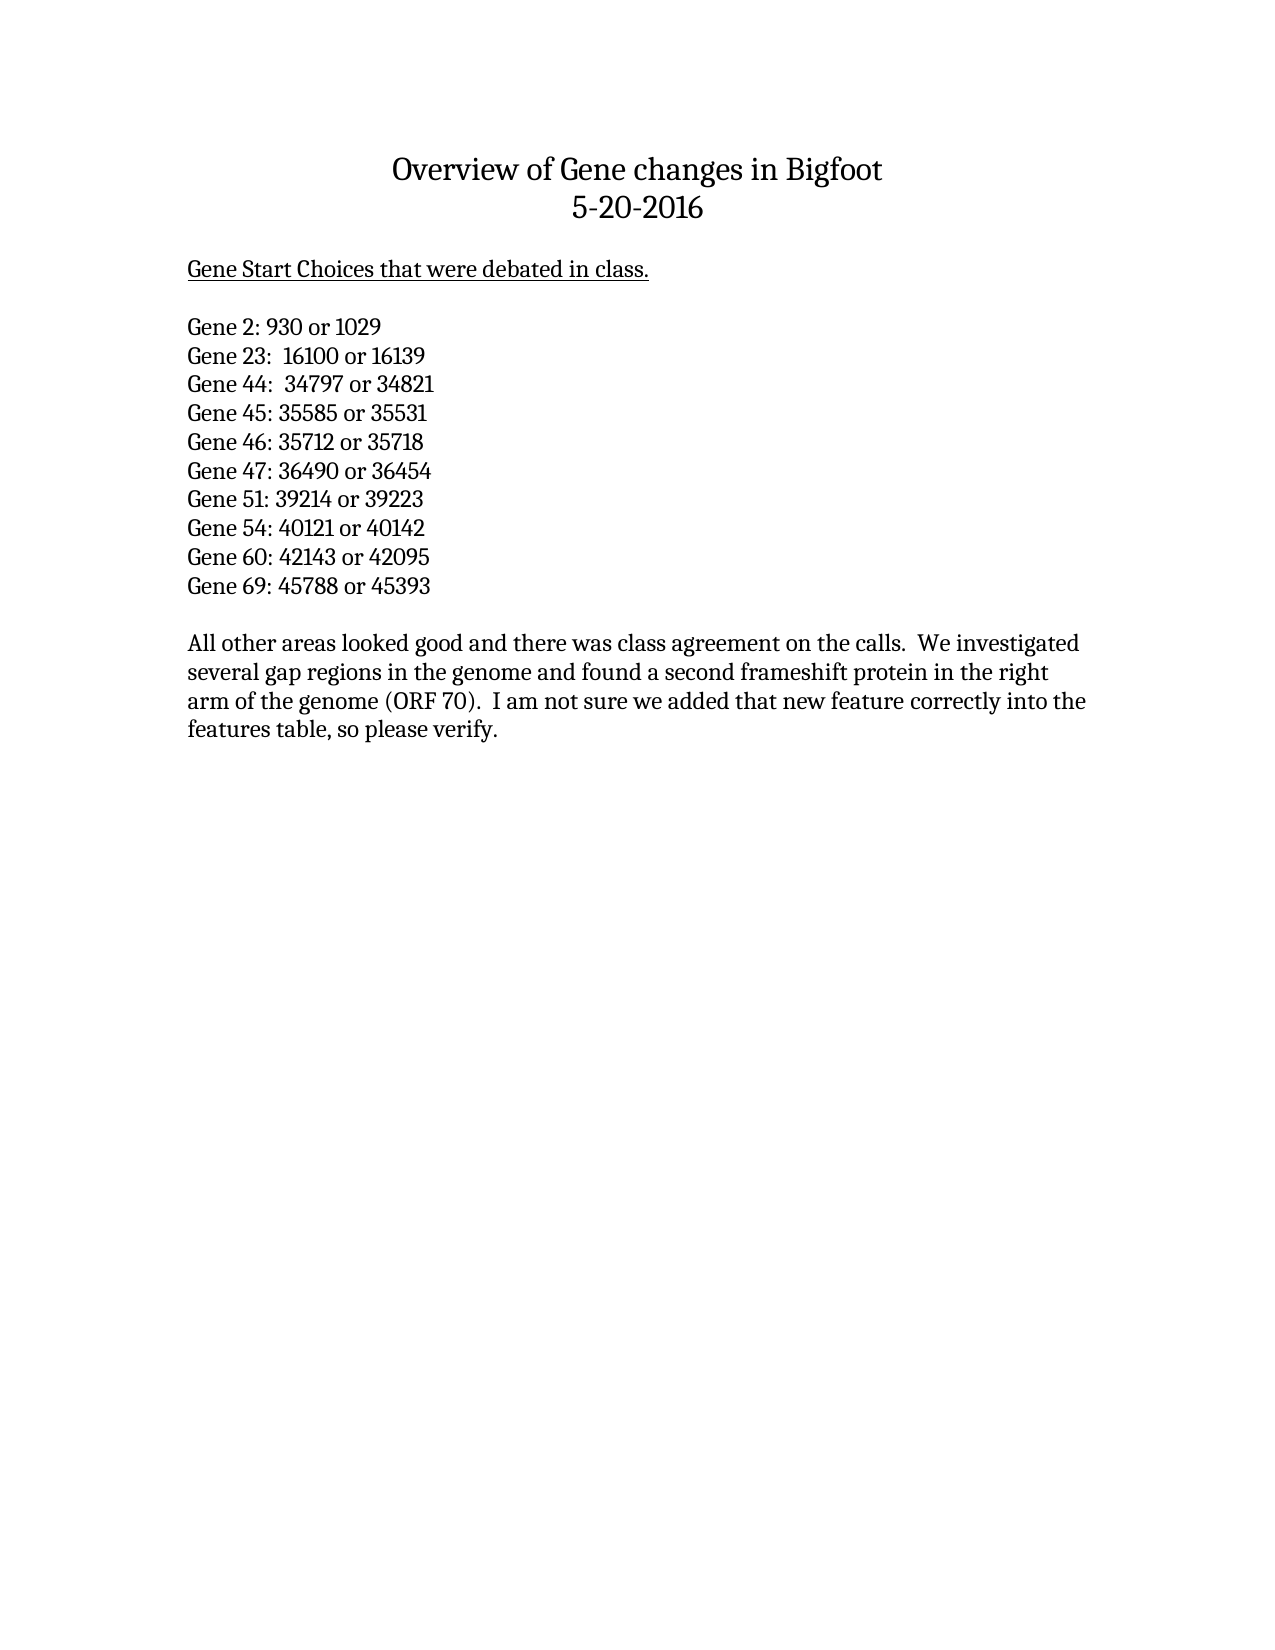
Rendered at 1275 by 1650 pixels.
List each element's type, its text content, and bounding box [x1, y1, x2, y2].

text Gene 46: 35712 or 35718 [187, 428, 1087, 457]
text Gene 45: 35585 or 35531 [187, 399, 1087, 428]
text Gene 47: 36490 or 36454 [187, 457, 1087, 485]
text Gene 60: 42143 or 42095 [187, 543, 1087, 572]
text Gene 54: 40121 or 40142 [187, 514, 1087, 543]
text Gene 69: 45788 or 45393 [187, 572, 1087, 600]
text Gene 23: 16100 or 16139 [187, 342, 1087, 370]
text Gene 51: 39214 or 39223 [187, 485, 1087, 514]
text All other areas looked good and there was class agreement on the calls. We investigated several gap regions in the genome and found a second frameshift protein in the right arm of the genome (ORF 70). I am not sure we added that new feature correctly into the features table, so please verify. [187, 629, 1087, 744]
text Gene 2: 930 or 1029 [187, 313, 1087, 342]
text 5-20-2016 [187, 188, 1087, 227]
text Overview of Gene changes in Bigfoot [187, 150, 1087, 188]
text Gene 44: 34797 or 34821 [187, 370, 1087, 399]
text Gene Start Choices that were debated in class. [187, 255, 1087, 284]
